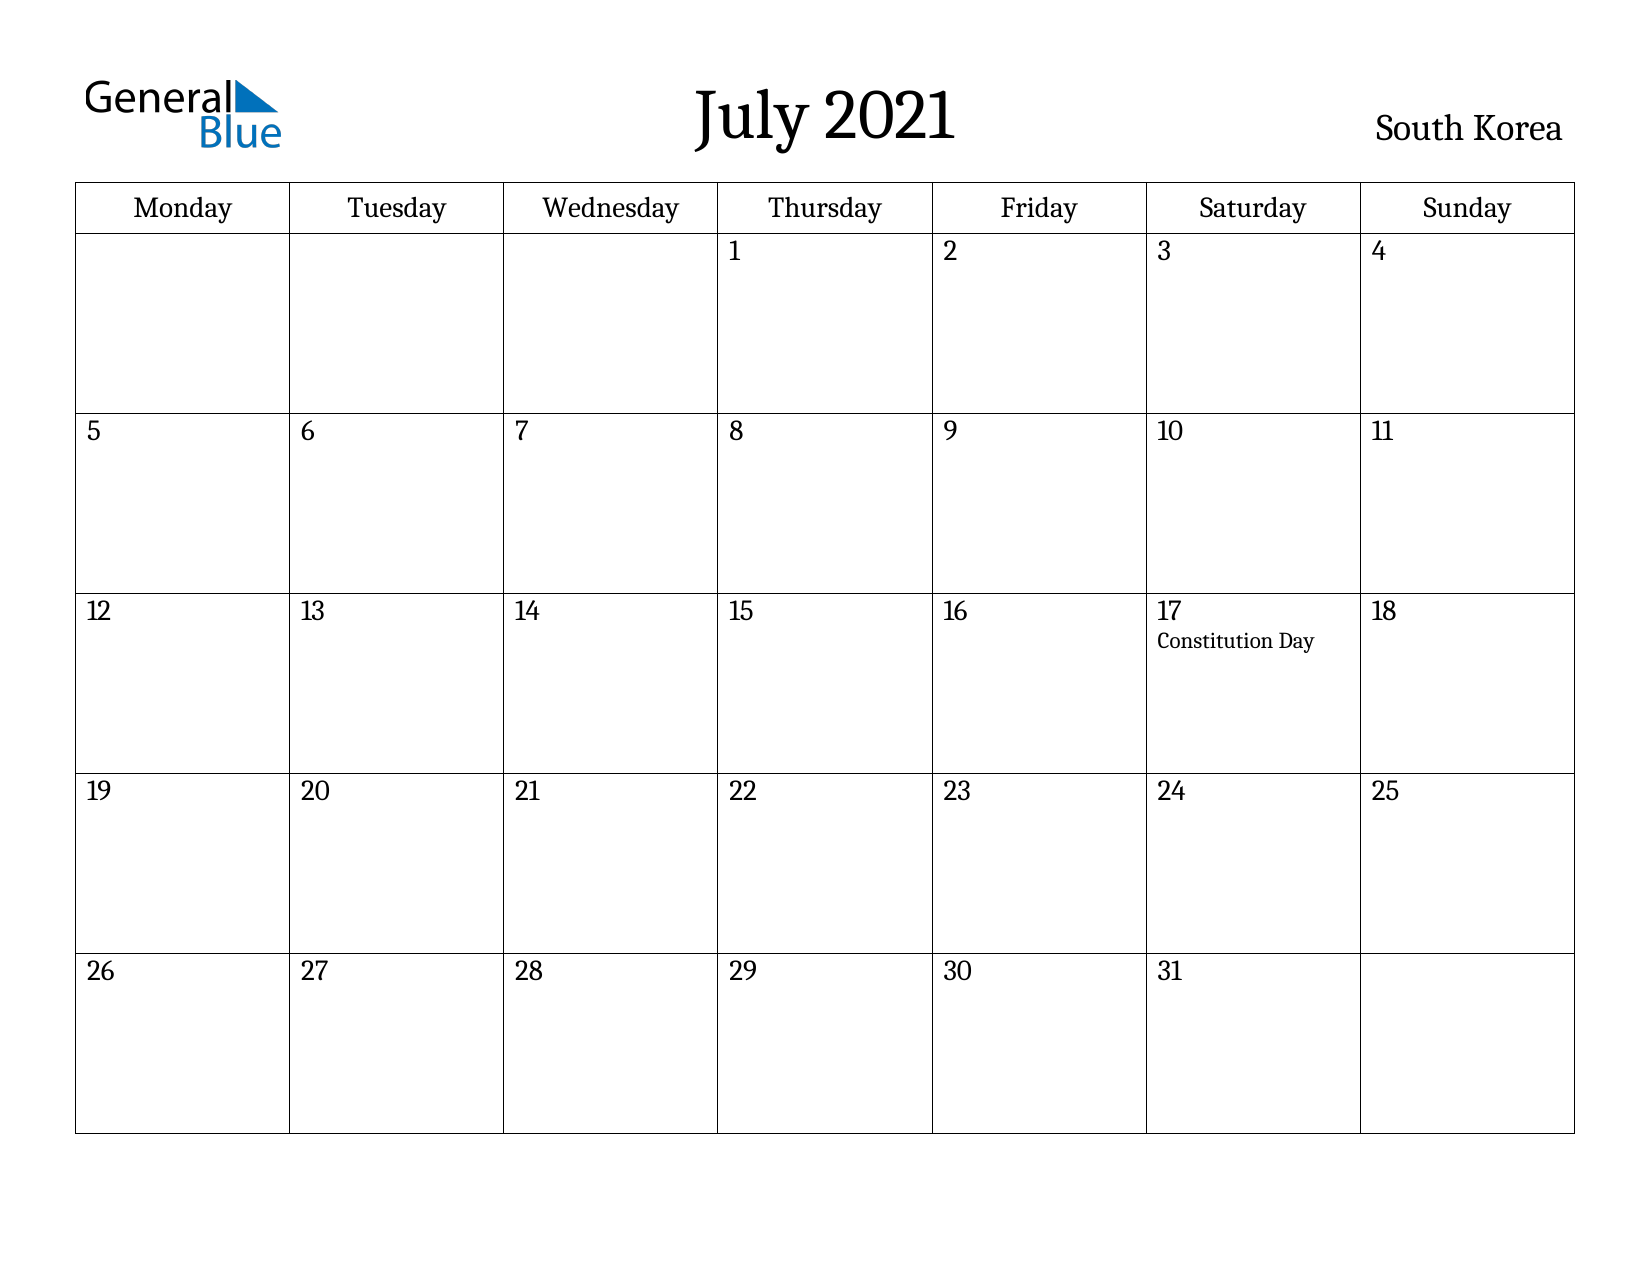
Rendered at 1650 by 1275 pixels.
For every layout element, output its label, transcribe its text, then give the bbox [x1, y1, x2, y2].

table_cell [290, 627, 503, 773]
table_cell [933, 808, 1146, 953]
table_cell [933, 267, 1146, 413]
table_cell Saturday [1147, 183, 1360, 233]
table_cell [76, 808, 289, 953]
table_cell 16 [933, 594, 1146, 627]
table_cell [1361, 988, 1574, 1133]
table_cell [933, 448, 1146, 593]
table_cell 25 [1361, 774, 1574, 807]
table_cell [76, 988, 289, 1133]
table_cell 11 [1361, 414, 1574, 447]
table_header South Korea [1146, 75, 1574, 182]
table_cell 1 [718, 234, 932, 267]
table_cell [504, 267, 717, 413]
table_cell 18 [1361, 594, 1574, 627]
table_cell Sunday [1361, 183, 1574, 233]
table_cell [1361, 627, 1574, 773]
table_cell 21 [504, 774, 717, 807]
table_cell [933, 627, 1146, 773]
table_cell [504, 448, 717, 593]
table_cell [1147, 448, 1360, 593]
table_cell 20 [290, 774, 503, 807]
table_cell [1361, 267, 1574, 413]
table_cell [290, 808, 503, 953]
table_cell Thursday [718, 183, 932, 233]
table_cell [718, 448, 932, 593]
table_cell [1147, 267, 1360, 413]
table_cell Friday [933, 183, 1146, 233]
table_cell [290, 448, 503, 593]
table_cell 17 [1147, 594, 1360, 627]
table_cell [504, 234, 717, 267]
table_cell 30 [933, 954, 1146, 987]
table_cell 26 [76, 954, 289, 987]
table_cell [718, 988, 932, 1133]
table_cell 3 [1147, 234, 1360, 267]
table_cell 31 [1147, 954, 1360, 987]
table_cell [76, 267, 289, 413]
table_cell Monday [76, 183, 289, 233]
table_cell 10 [1147, 414, 1360, 447]
table_cell 27 [290, 954, 503, 987]
table_cell Constitution Day [1147, 627, 1360, 773]
table_cell 6 [290, 414, 503, 447]
table_header [76, 75, 503, 182]
table_cell [290, 267, 503, 413]
table_cell [76, 448, 289, 593]
table_cell [76, 234, 289, 267]
table_cell [718, 808, 932, 953]
table_cell [1361, 808, 1574, 953]
table_cell 28 [504, 954, 717, 987]
table_cell 23 [933, 774, 1146, 807]
table_cell [1361, 448, 1574, 593]
table_cell 13 [290, 594, 503, 627]
table_cell 8 [718, 414, 932, 447]
table_cell [290, 988, 503, 1133]
table_cell 4 [1361, 234, 1574, 267]
table_cell 15 [718, 594, 932, 627]
table_cell [1361, 954, 1574, 987]
table_cell 14 [504, 594, 717, 627]
table_cell [1147, 988, 1360, 1133]
table_cell 9 [933, 414, 1146, 447]
table_cell Tuesday [290, 183, 503, 233]
table_cell 29 [718, 954, 932, 987]
table_cell 12 [76, 594, 289, 627]
table_cell 7 [504, 414, 717, 447]
table_cell [504, 988, 717, 1133]
table_cell [290, 234, 503, 267]
table_cell [504, 627, 717, 773]
table_cell 2 [933, 234, 1146, 267]
table_cell 19 [76, 774, 289, 807]
table_cell [933, 988, 1146, 1133]
picture [86, 80, 281, 148]
table_cell [718, 267, 932, 413]
table_header July 2021 [504, 75, 1146, 182]
table_cell [1147, 808, 1360, 953]
table_cell Wednesday [504, 183, 717, 233]
table_cell 24 [1147, 774, 1360, 807]
table_cell 5 [76, 414, 289, 447]
table_cell [76, 627, 289, 773]
table_cell [718, 627, 932, 773]
table_cell 22 [718, 774, 932, 807]
table_cell [504, 808, 717, 953]
